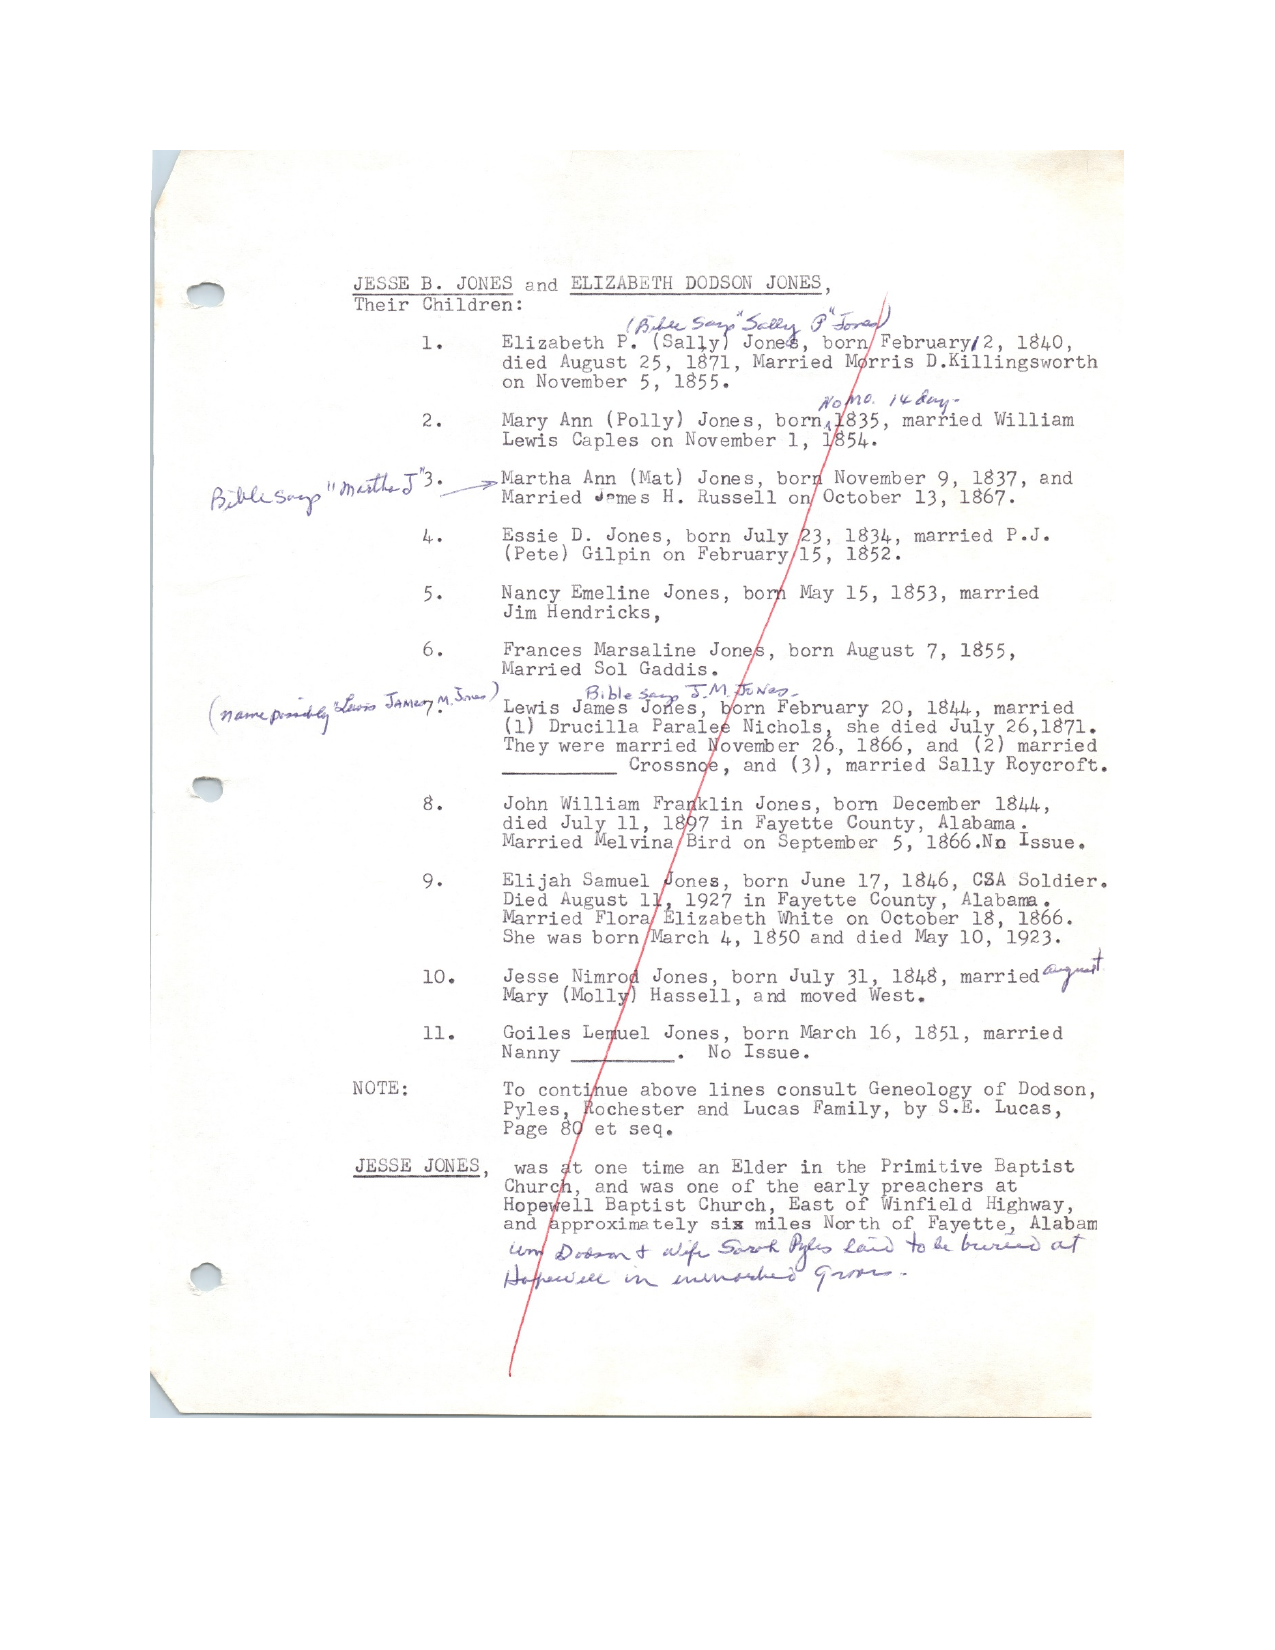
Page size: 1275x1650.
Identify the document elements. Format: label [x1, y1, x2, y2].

picture [150, 150, 1124, 1418]
